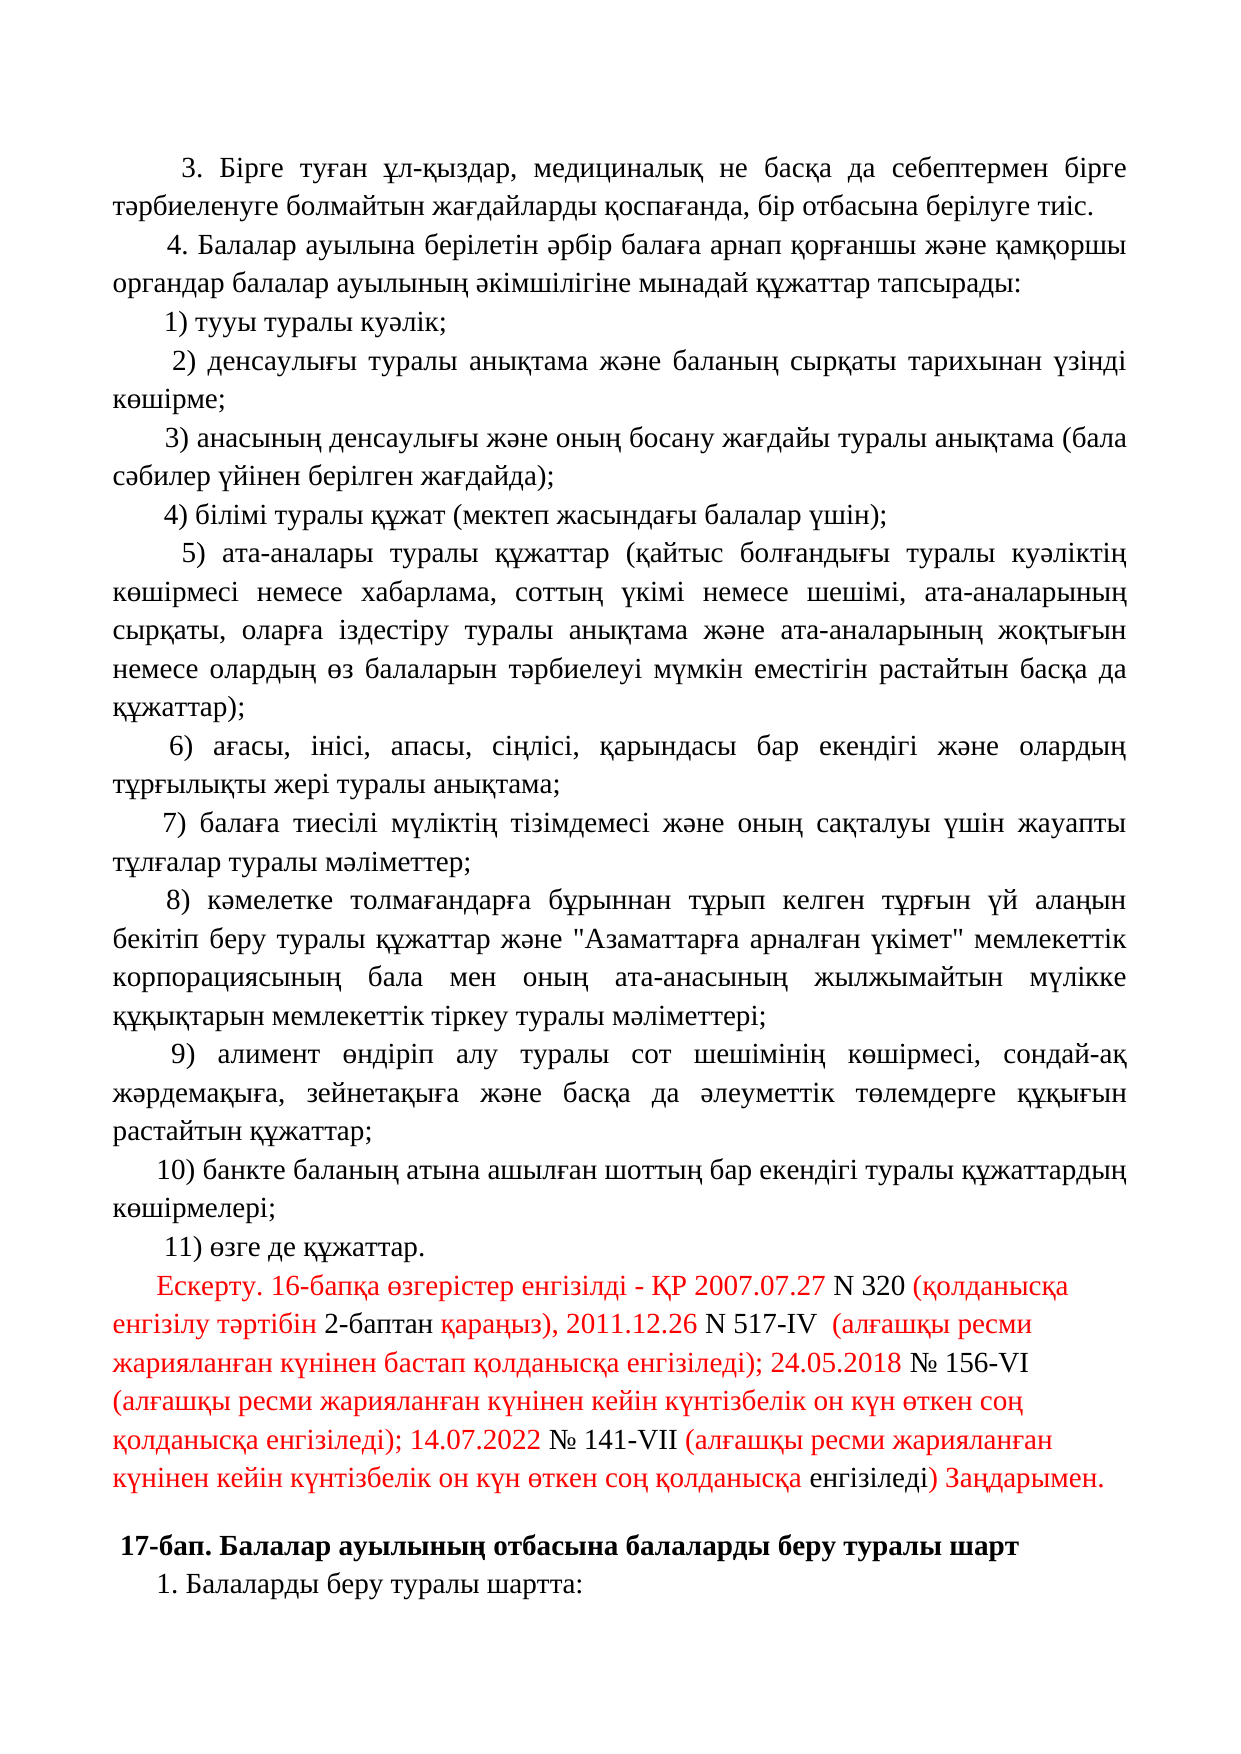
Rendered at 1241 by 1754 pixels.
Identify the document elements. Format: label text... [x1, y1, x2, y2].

text 11) өзге де құжаттар. [112, 1229, 1128, 1263]
text 8) кәмелетке толмағандарға бұрыннан тұрып келген тұрғын үй алаңын бекiтiп беру туралы құжаттар және "Азаматтарға арналған үкімет" мемлекеттік корпорациясының бала мен оның ата-анасының жылжымайтын мүлікке құқықтарын мемлекеттік тіркеу туралы мәліметтері; [112, 882, 1128, 1031]
text 3. Бiрге туған ұл-қыздар, медициналық не басқа да себептермен бiрге тәрбиеленуге болмайтын жағдайларды қоспағанда, бiр отбасына берiлуге тиiс. [112, 150, 1128, 222]
text 1) тууы туралы куәлiк; [112, 304, 1128, 338]
text 3) анасының денсаулығы және оның босану жағдайы туралы анықтама (бала сәбилер үйінен берiлген жағдайда); [112, 420, 1128, 492]
text 1. Балаларды беру туралы шартта: [112, 1567, 1128, 1600]
text 10) банкте баланың атына ашылған шоттың бар екендiгi туралы құжаттардың көшірмелері; [112, 1152, 1128, 1224]
text 2) денсаулығы туралы анықтама және баланың сырқаты тарихынан үзiндi көшiрме; [112, 343, 1128, 415]
text 9) алимент өндiрiп алу туралы сот шешiмiнiң көшiрмесi, сондай-ақ жәрдемақыға, зейнетақыға және басқа да әлеуметтiк төлемдерге құқығын растайтын құжаттар; [112, 1036, 1128, 1147]
text 7) балаға тиесiлi мүлiктiң тiзiмдемесi және оның сақталуы үшiн жауапты тұлғалар туралы мәлiметтер; [112, 805, 1128, 877]
text 5) ата-аналары туралы құжаттар (қайтыс болғандығы туралы куәлiктiң көшiрмесi немесе хабарлама, соттың үкiмi немесе шешiмi, ата-аналарының сырқаты, оларға iздестiру туралы анықтама және ата-аналарының жоқтығын немесе олардың өз балаларын тәрбиелеуi мүмкiн еместiгiн растайтын басқа да құжаттар); [112, 535, 1128, 723]
text 17-бап. Балалар ауылының отбасына балаларды беру туралы шарт [112, 1528, 1128, 1562]
text 4. Балалар ауылына берiлетiн әрбiр балаға арнап қорғаншы және қамқоршы органдар балалар ауылының әкімшілігіне мынадай құжаттар тапсырады: [112, 227, 1128, 299]
text Ескерту. 16-бапқа өзгерістер енгізілді - ҚР 2007.07.27 N 320 (қолданысқа енгізілу тәртібін 2-баптан қараңыз), 2011.12.26 N 517-IV (алғашқы ресми жарияланған күнінен бастап қолданысқа енгізіледі); 24.05.2018 № 156-VI (алғашқы ресми жарияланған күнінен кейін күнтізбелік он күн өткен соң қолданысқа енгізіледі); 14.07.2022 № 141-VII (алғашқы ресми жарияланған күнінен кейін күнтізбелік он күн өткен соң қолданысқа енгізіледі) Заңдарымен. [112, 1268, 1128, 1524]
text 6) ағасы, iнiсi, апасы, сiңлiсi, қарындасы бар екендiгi және олардың тұрғылықты жерi туралы анықтама; [112, 728, 1128, 800]
text 4) бiлiмi туралы құжат (мектеп жасындағы балалар үшін); [112, 497, 1128, 530]
